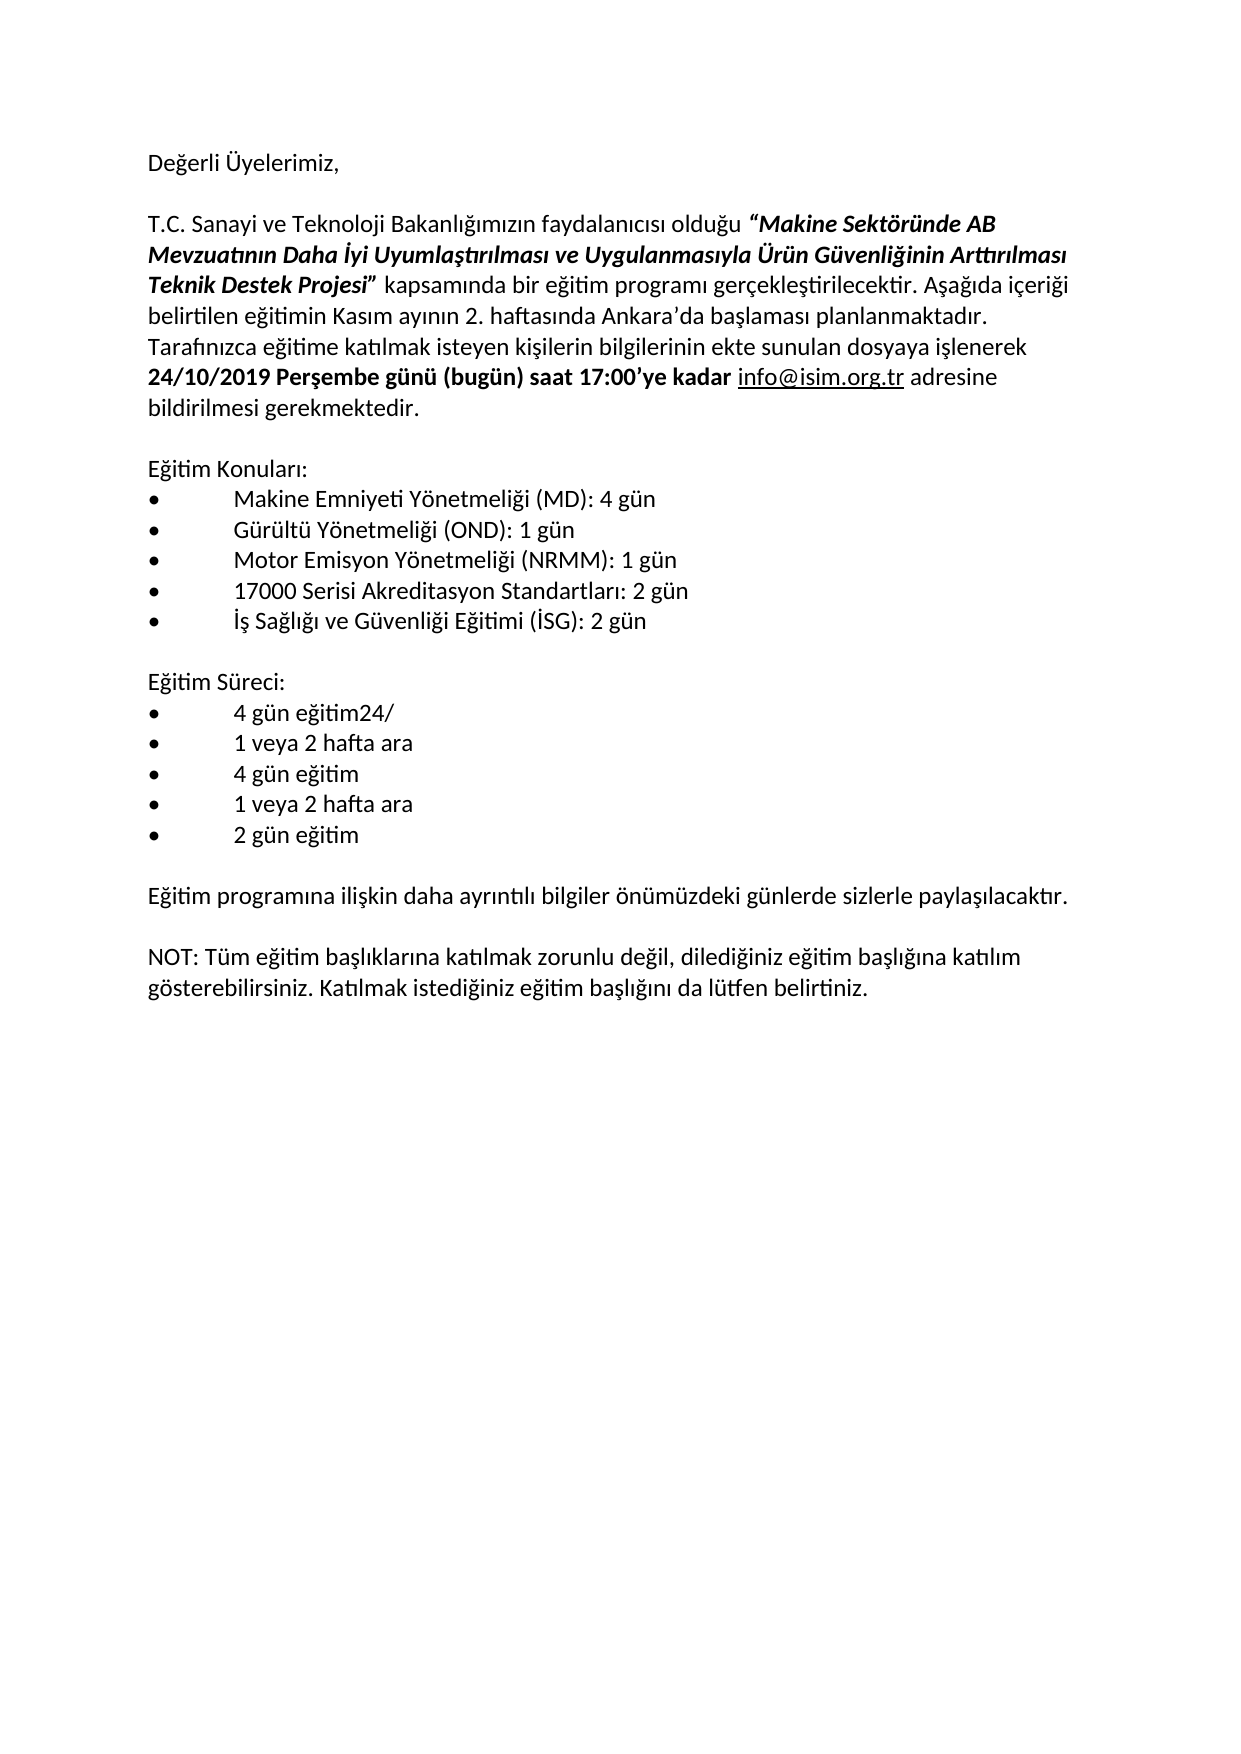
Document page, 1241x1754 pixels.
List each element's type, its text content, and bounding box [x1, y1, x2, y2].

text Eğitim Süreci: [148, 666, 1093, 697]
text T.C. Sanayi ve Teknoloji Bakanlığımızın faydalanıcısı olduğu “Makine Sektöründe AB Mevzuatının Daha İyi Uyumlaştırılması ve Uygulanmasıyla Ürün Güvenliğinin Arttırılması Teknik Destek Projesi” kapsamında bir eğitim programı gerçekleştirilecektir. Aşağıda içeriği belirtilen eğitimin Kasım ayının 2. haftasında Ankara’da başlaması planlanmaktadır. [148, 209, 1093, 331]
text • Motor Emisyon Yönetmeliği (NRMM): 1 gün [148, 544, 1093, 575]
text • İş Sağlığı ve Güvenliği Eğitimi (İSG): 2 gün [148, 605, 1093, 636]
text Tarafınızca eğitime katılmak isteyen kişilerin bilgilerinin ekte sunulan dosyaya işlenerek 24/10/2019 Perşembe günü (bugün) saat 17:00’ye kadar info@isim.org.tr adresine bildirilmesi gerekmektedir. [148, 331, 1093, 422]
text • 2 gün eğitim [148, 819, 1093, 849]
text • Gürültü Yönetmeliği (OND): 1 gün [148, 514, 1093, 544]
text • 4 gün eğitim24/ [148, 697, 1093, 727]
text • Makine Emniyeti Yönetmeliği (MD): 4 gün [148, 483, 1093, 514]
text • 17000 Serisi Akreditasyon Standartları: 2 gün [148, 575, 1093, 605]
text Eğitim programına ilişkin daha ayrıntılı bilgiler önümüzdeki günlerde sizlerle paylaşılacaktır. [148, 880, 1093, 911]
text Eğitim Konuları: [148, 453, 1093, 483]
text • 1 veya 2 hafta ara [148, 727, 1093, 758]
text Değerli Üyelerimiz, [148, 148, 1093, 178]
text • 1 veya 2 hafta ara [148, 788, 1093, 819]
text • 4 gün eğitim [148, 758, 1093, 788]
text NOT: Tüm eğitim başlıklarına katılmak zorunlu değil, dilediğiniz eğitim başlığına katılım gösterebilirsiniz. Katılmak istediğiniz eğitim başlığını da lütfen belirtiniz. [148, 941, 1093, 1002]
